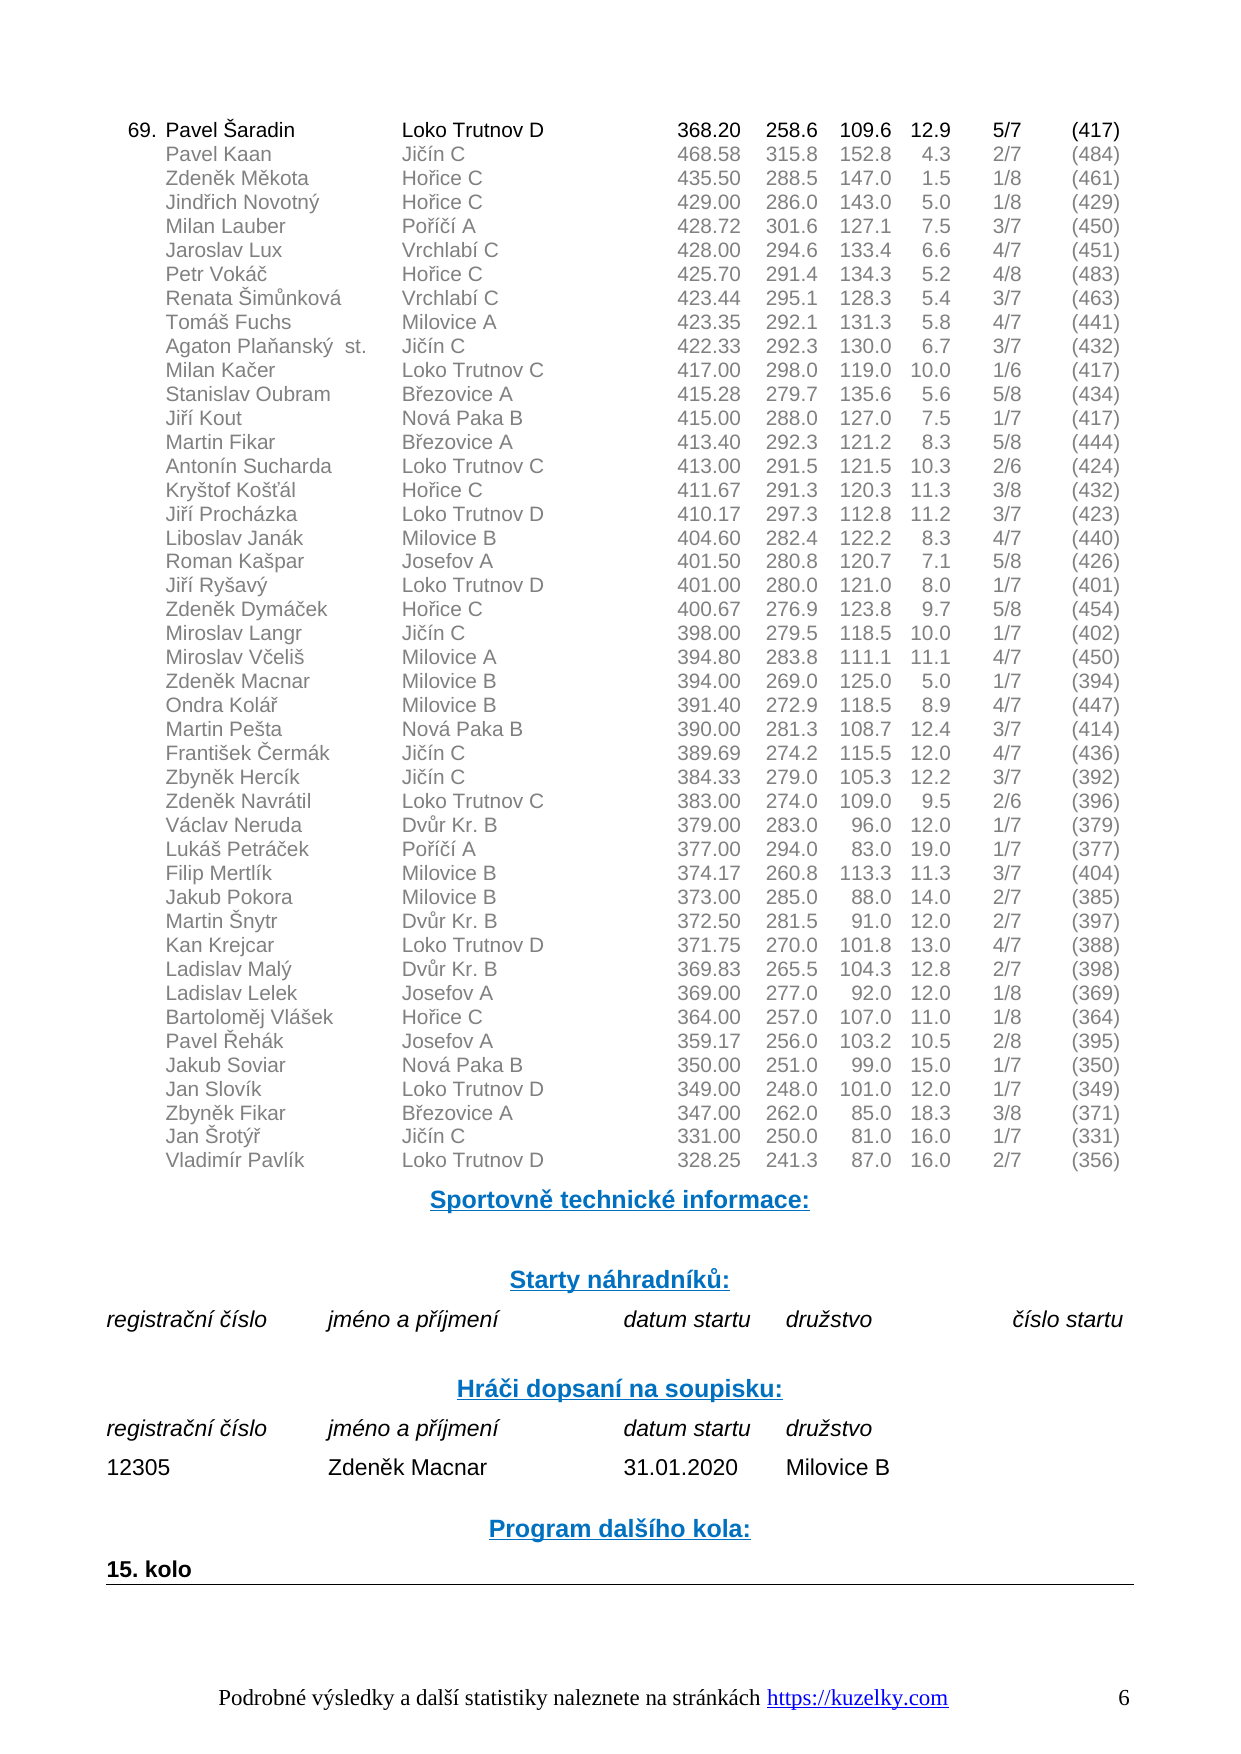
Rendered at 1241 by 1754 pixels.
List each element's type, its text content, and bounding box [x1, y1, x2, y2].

text Roman Kašpar Josefov A 401.50 280.8 120.7 7.1 5/8 (426) [106, 549, 1134, 573]
text Vladimír Pavlík Loko Trutnov D 328.25 241.3 87.0 16.0 2/7 (356) [106, 1148, 1134, 1172]
text Martin Fikar Březovice A 413.40 292.3 121.2 8.3 5/8 (444) [106, 429, 1134, 453]
text Zdeněk Macnar Milovice B 394.00 269.0 125.0 5.0 1/7 (394) [106, 669, 1134, 693]
text Kan Krejcar Loko Trutnov D 371.75 270.0 101.8 13.0 4/7 (388) [106, 933, 1134, 957]
text Agaton Plaňanský st. Jičín C 422.33 292.3 130.0 6.7 3/7 (432) [106, 334, 1134, 358]
text Sportovně technické informace: [94, 1185, 1145, 1213]
text Hráči dopsaní na soupisku: [94, 1345, 1145, 1402]
text Filip Mertlík Milovice B 374.17 260.8 113.3 11.3 3/7 (404) [106, 861, 1134, 885]
text Program dalšího kola: [94, 1514, 1145, 1543]
text Zdeněk Navrátil Loko Trutnov C 383.00 274.0 109.0 9.5 2/6 (396) [106, 789, 1134, 813]
text Ladislav Malý Dvůr Kr. B 369.83 265.5 104.3 12.8 2/7 (398) [106, 957, 1134, 981]
text Pavel Řehák Josefov A 359.17 256.0 103.2 10.5 2/8 (395) [106, 1028, 1134, 1052]
text Zdeněk Dymáček Hořice C 400.67 276.9 123.8 9.7 5/8 (454) [106, 597, 1134, 621]
text Václav Neruda Dvůr Kr. B 379.00 283.0 96.0 12.0 1/7 (379) [106, 813, 1134, 837]
text Martin Pešta Nová Paka B 390.00 281.3 108.7 12.4 3/7 (414) [106, 717, 1134, 741]
text Milan Lauber Poříčí A 428.72 301.6 127.1 7.5 3/7 (450) [106, 214, 1134, 238]
text Jiří Kout Nová Paka B 415.00 288.0 127.0 7.5 1/7 (417) [106, 406, 1134, 429]
text Jindřich Novotný Hořice C 429.00 286.0 143.0 5.0 1/8 (429) [106, 190, 1134, 214]
text František Čermák Jičín C 389.69 274.2 115.5 12.0 4/7 (436) [106, 741, 1134, 765]
text registrační číslo jméno a příjmení datum startu družstvo [106, 1415, 1134, 1441]
text Zdeněk Měkota Hořice C 435.50 288.5 147.0 1.5 1/8 (461) [106, 166, 1134, 190]
text Zbyněk Fikar Březovice A 347.00 262.0 85.0 18.3 3/8 (371) [106, 1100, 1134, 1124]
text 12305 Zdeněk Macnar 31.01.2020 Milovice B [106, 1454, 1134, 1480]
text 69. Pavel Šaradin Loko Trutnov D 368.20 258.6 109.6 12.9 5/7 (417) [106, 118, 1134, 142]
text Bartoloměj Vlášek Hořice C 364.00 257.0 107.0 11.0 1/8 (364) [106, 1004, 1134, 1028]
text Stanislav Oubram Březovice A 415.28 279.7 135.6 5.6 5/8 (434) [106, 382, 1134, 406]
text Renata Šimůnková Vrchlabí C 423.44 295.1 128.3 5.4 3/7 (463) [106, 286, 1134, 310]
text 15. kolo [106, 1556, 1134, 1584]
text Pavel Kaan Jičín C 468.58 315.8 152.8 4.3 2/7 (484) [106, 142, 1134, 166]
text Milan Kačer Loko Trutnov C 417.00 298.0 119.0 10.0 1/6 (417) [106, 358, 1134, 382]
text Tomáš Fuchs Milovice A 423.35 292.1 131.3 5.8 4/7 (441) [106, 310, 1134, 334]
text Jakub Pokora Milovice B 373.00 285.0 88.0 14.0 2/7 (385) [106, 885, 1134, 909]
text Martin Šnytr Dvůr Kr. B 372.50 281.5 91.0 12.0 2/7 (397) [106, 909, 1134, 933]
text Antonín Sucharda Loko Trutnov C 413.00 291.5 121.5 10.3 2/6 (424) [106, 453, 1134, 477]
text Ladislav Lelek Josefov A 369.00 277.0 92.0 12.0 1/8 (369) [106, 981, 1134, 1004]
text Starty náhradníků: [94, 1265, 1145, 1294]
text Petr Vokáč Hořice C 425.70 291.4 134.3 5.2 4/8 (483) [106, 262, 1134, 286]
text Miroslav Langr Jičín C 398.00 279.5 118.5 10.0 1/7 (402) [106, 621, 1134, 645]
text Miroslav Včeliš Milovice A 394.80 283.8 111.1 11.1 4/7 (450) [106, 645, 1134, 669]
text Jaroslav Lux Vrchlabí C 428.00 294.6 133.4 6.6 4/7 (451) [106, 238, 1134, 262]
text Kryštof Košťál Hořice C 411.67 291.3 120.3 11.3 3/8 (432) [106, 477, 1134, 501]
text Liboslav Janák Milovice B 404.60 282.4 122.2 8.3 4/7 (440) [106, 525, 1134, 549]
text Jiří Procházka Loko Trutnov D 410.17 297.3 112.8 11.2 3/7 (423) [106, 501, 1134, 525]
text Jan Slovík Loko Trutnov D 349.00 248.0 101.0 12.0 1/7 (349) [106, 1076, 1134, 1100]
text Lukáš Petráček Poříčí A 377.00 294.0 83.0 19.0 1/7 (377) [106, 837, 1134, 861]
text Jan Šrotýř Jičín C 331.00 250.0 81.0 16.0 1/7 (331) [106, 1124, 1134, 1148]
text registrační číslo jméno a příjmení datum startu družstvo číslo startu [106, 1306, 1134, 1332]
text Jakub Soviar Nová Paka B 350.00 251.0 99.0 15.0 1/7 (350) [106, 1052, 1134, 1076]
text Zbyněk Hercík Jičín C 384.33 279.0 105.3 12.2 3/7 (392) [106, 765, 1134, 789]
text Ondra Kolář Milovice B 391.40 272.9 118.5 8.9 4/7 (447) [106, 693, 1134, 717]
text Jiří Ryšavý Loko Trutnov D 401.00 280.0 121.0 8.0 1/7 (401) [106, 573, 1134, 597]
